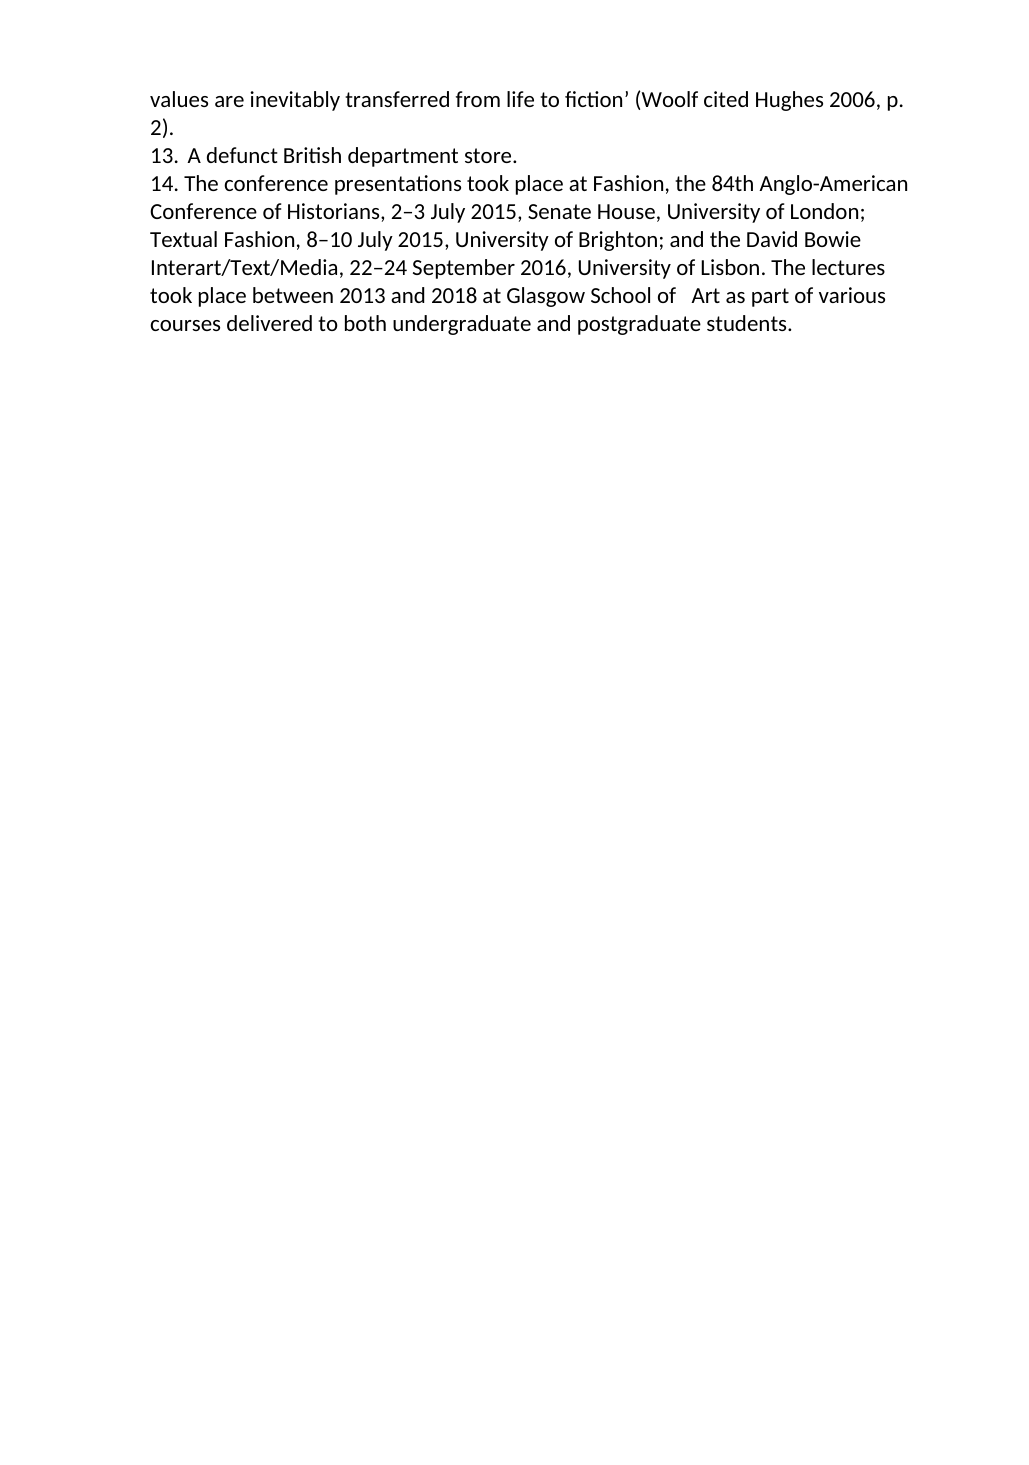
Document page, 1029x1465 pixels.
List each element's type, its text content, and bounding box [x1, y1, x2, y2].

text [150, 85, 920, 141]
text 14. The conference presentations took place at Fashion, the 84th Anglo-American Conference of Historians, 2–3 July 2015, Senate House, University of London; Textual Fashion, 8–10 July 2015, University of Brighton; and the David Bowie Interart/Text/Media, 22–24 September 2016, University of Lisbon. The lectures took place between 2013 and 2018 at Glasgow School of Art as part of various courses delivered to both undergraduate and postgraduate students. [150, 169, 920, 338]
text 13. A defunct British department store. [150, 141, 920, 169]
